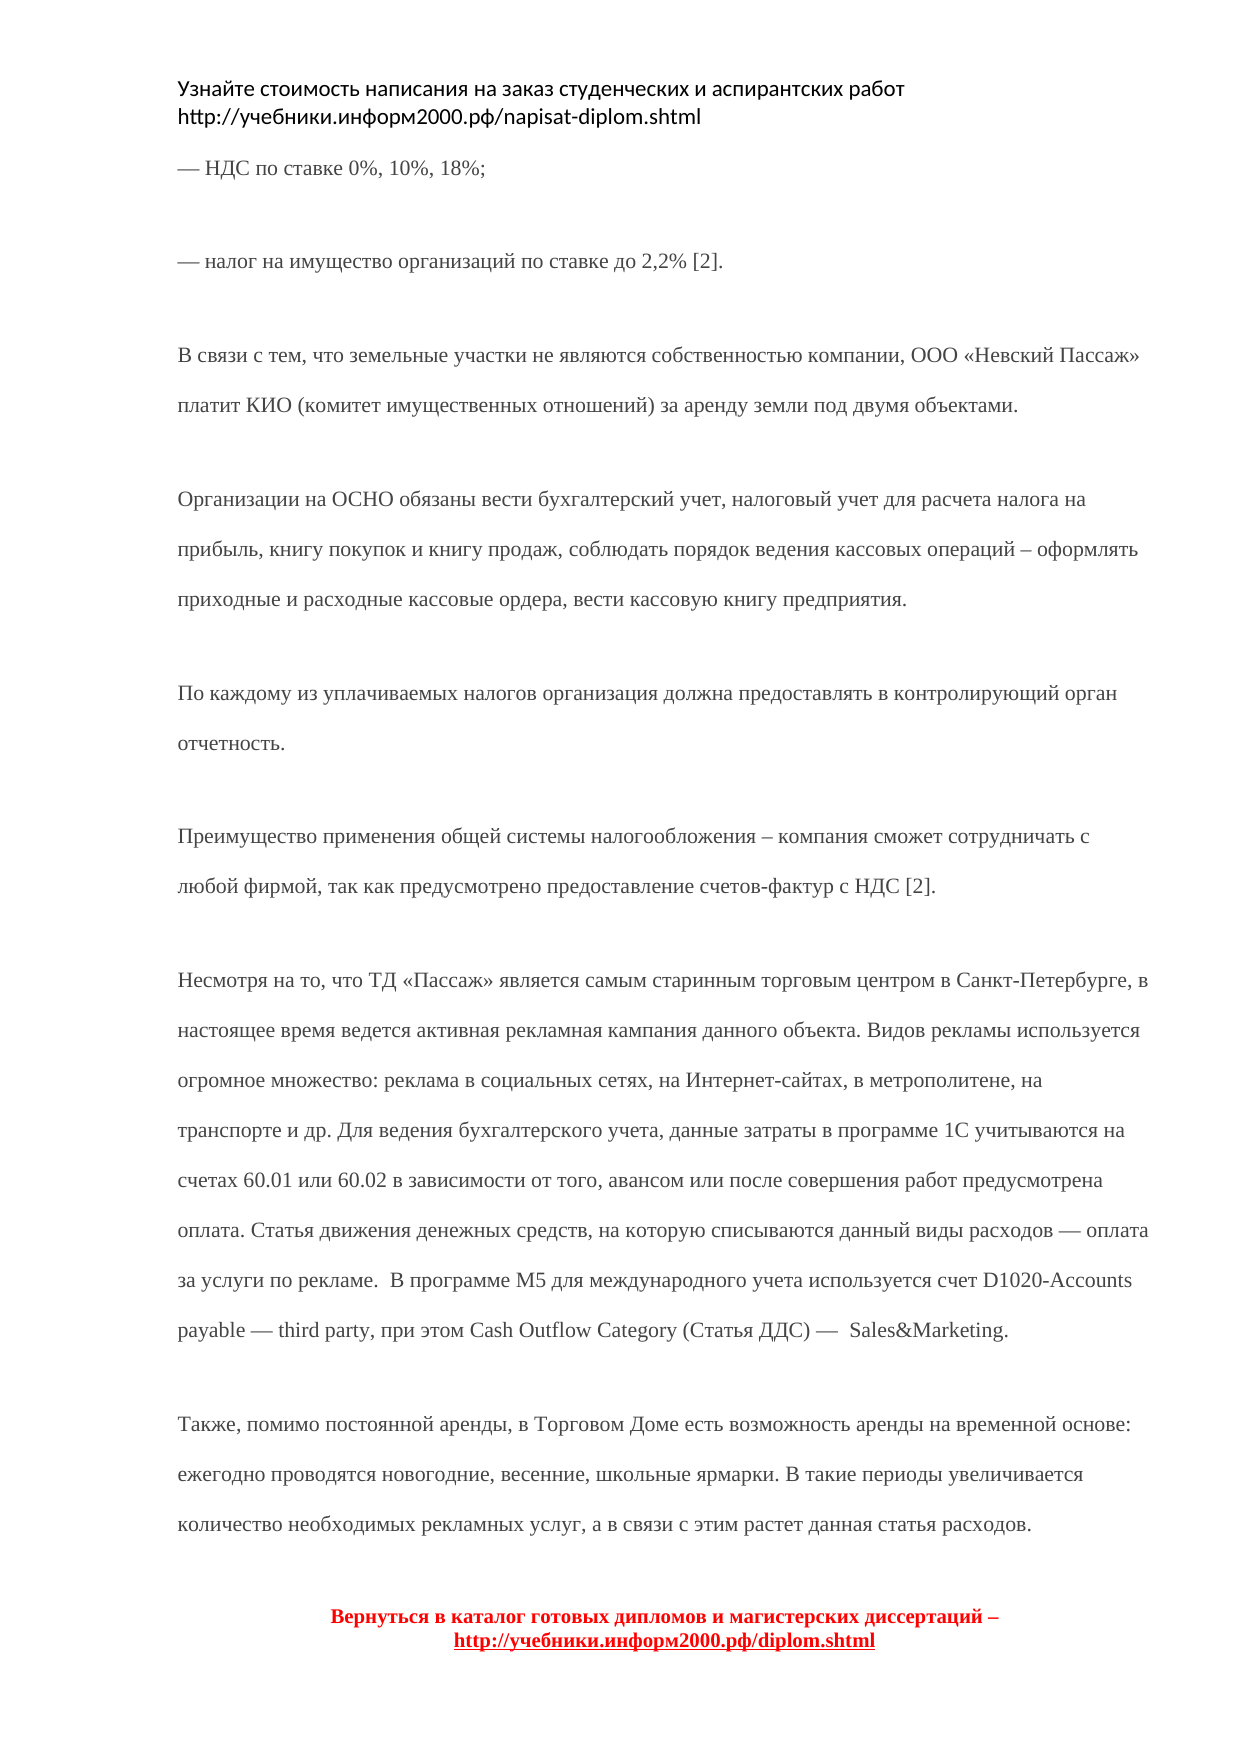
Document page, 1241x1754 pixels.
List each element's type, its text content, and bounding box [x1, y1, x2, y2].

text — налог на имущество организаций по ставке до 2,2% [2]. [177, 223, 1152, 273]
text В связи с тем, что земельные участки не являются собственностью компании, ООО «Невский Пассаж» платит КИО (комитет имущественных отношений) за аренду земли под двумя объектами. [177, 317, 1152, 417]
text Несмотря на то, что ТД «Пассаж» является самым старинным торговым центром в Санкт-Петербурге, в настоящее время ведется активная рекламная кампания данного объекта. Видов рекламы используется огромное множество: реклама в социальных сетях, на Интернет-сайтах, в метрополитене, на транспорте и др. Для ведения бухгалтерского учета, данные затраты в программе 1С учитываются на счетах 60.01 или 60.02 в зависимости от того, авансом или после совершения работ предусмотрена оплата. Статья движения денежных средств, на которую списываются данный виды расходов — оплата за услуги по рекламе. В программе М5 для международного учета используется счет D1020-Accounts payable — third party, при этом Cash Outflow Category (Статья ДДС) — Sales&Marketing. [177, 942, 1152, 1342]
text Также, помимо постоянной аренды, в Торговом Доме есть возможность аренды на временной основе: ежегодно проводятся новогодние, весенние, школьные ярмарки. В такие периоды увеличивается количество необходимых рекламных услуг, а в связи с этим растет данная статья расходов. [177, 1386, 1152, 1536]
text Преимущество применения общей системы налогообложения – компания сможет сотрудничать с любой фирмой, так как предусмотрено предоставление счетов-фактур с НДС [2]. [177, 798, 1152, 898]
text Организации на ОСНО обязаны вести бухгалтерский учет, налоговый учет для расчета налога на прибыль, книгу покупок и книгу продаж, соблюдать порядок ведения кассовых операций – оформлять приходные и расходные кассовые ордера, вести кассовую книгу предприятия. [177, 461, 1152, 611]
text — НДС по ставке 0%, 10%, 18%; [177, 130, 1152, 180]
text По каждому из уплачиваемых налогов организация должна предоставлять в контролирующий орган отчетность. [177, 655, 1152, 755]
